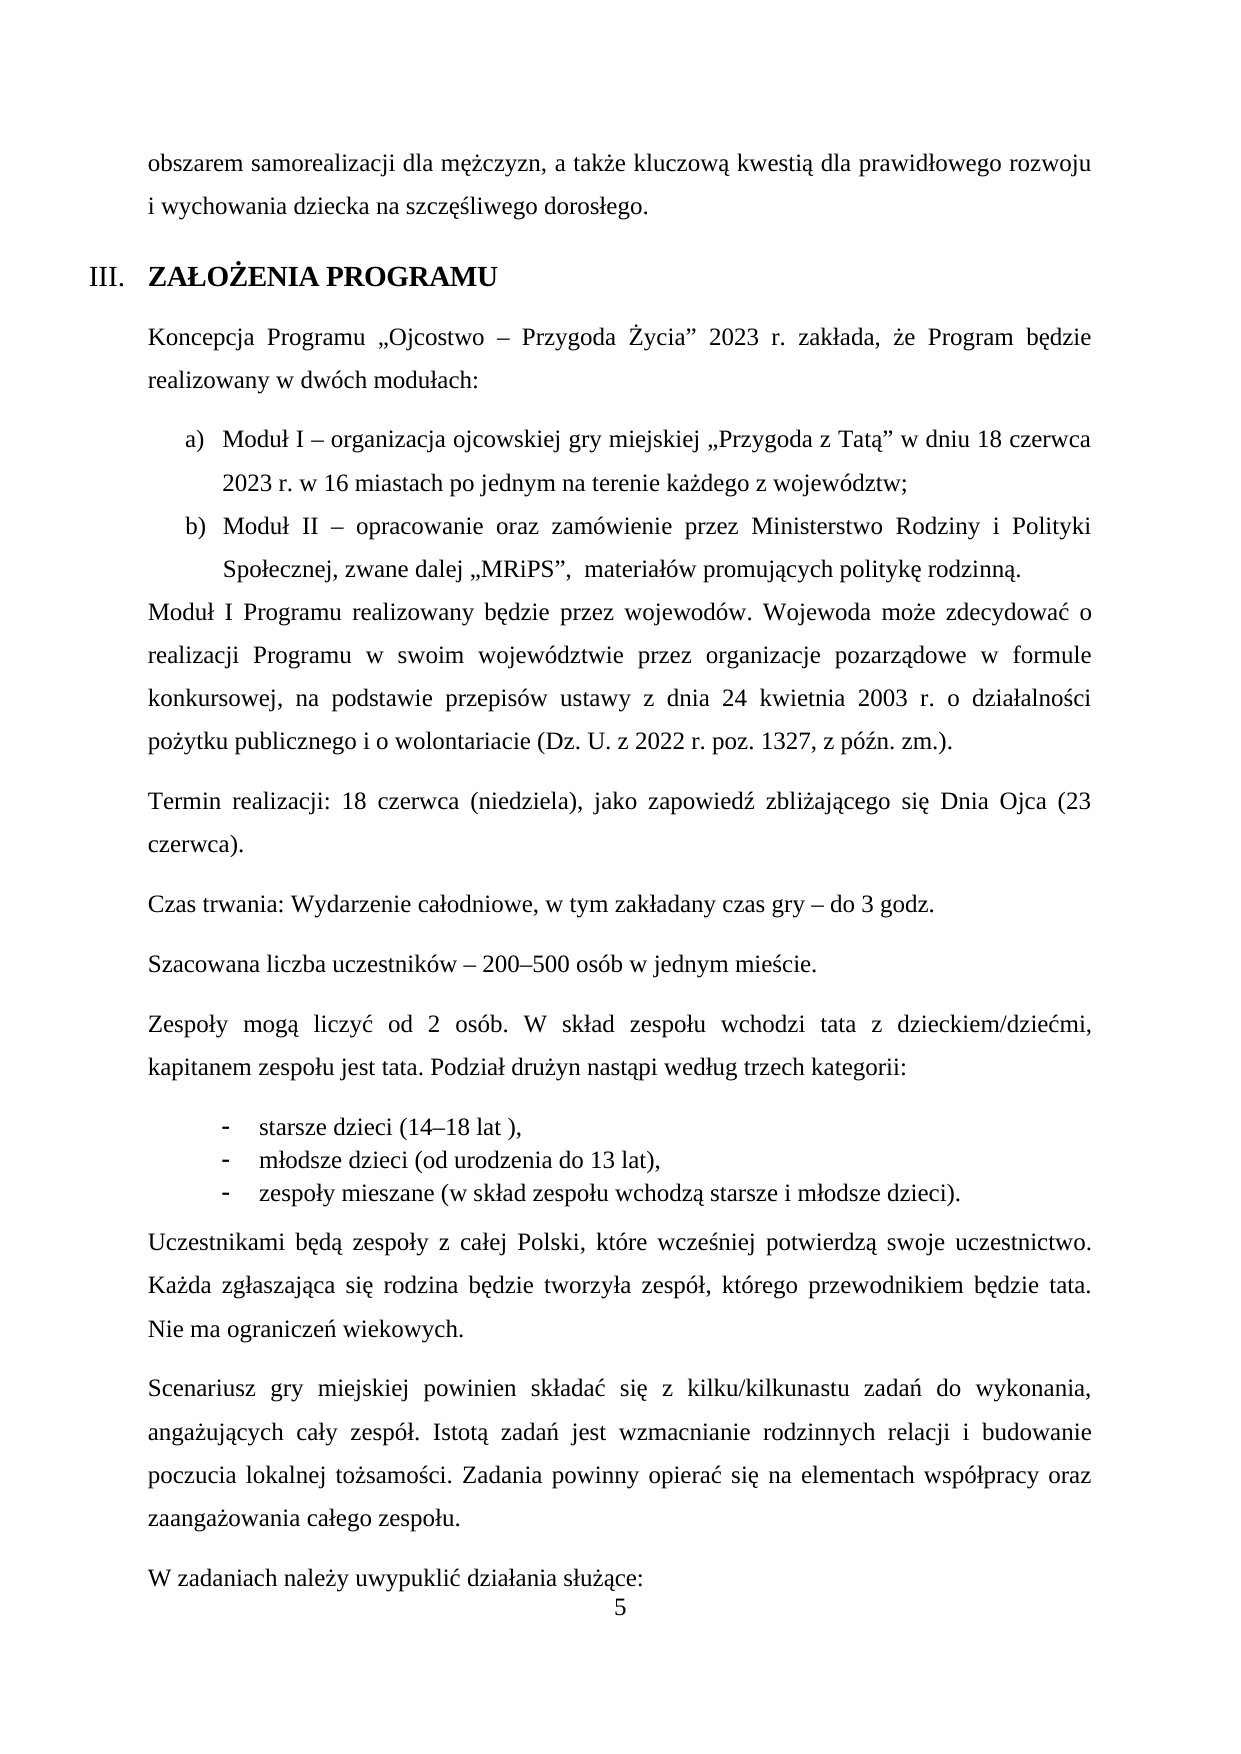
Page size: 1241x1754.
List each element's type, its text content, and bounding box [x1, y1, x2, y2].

list starsze dzieci (14–18 lat ), [221, 1112, 1093, 1140]
list młodsze dzieci (od urodzenia do 13 lat), [221, 1145, 1093, 1173]
text Uczestnikami będą zespoły z całej Polski, które wcześniej potwierdzą swoje uczestnictwo. Każda zgłaszająca się rodzina będzie tworzyła zespół, którego przewodnikiem będzie tata. Nie ma ograniczeń wiekowych. [148, 1227, 1093, 1342]
list zespoły mieszane (w skład zespołu wchodzą starsze i młodsze dzieci). [221, 1178, 1093, 1206]
text Szacowana liczba uczestników – 200–500 osób w jednym mieście. [148, 949, 1093, 978]
text Czas trwania: Wydarzenie całodniowe, w tym zakładany czas gry – do 3 godz. [148, 889, 1093, 918]
text Scenariusz gry miejskiej powinien składać się z kilku/kilkunastu zadań do wykonania, angażujących cały zespół. Istotą zadań jest wzmacnianie rodzinnych relacji i budowanie poczucia lokalnej tożsamości. Zadania powinny opierać się na elementach współpracy oraz zaangażowania całego zespołu. [148, 1373, 1093, 1532]
list Moduł I – organizacja ojcowskiej gry miejskiej „Przygoda z Tatą” w dniu 18 czerwca 2023 r. w 16 miastach po jednym na terenie każdego z województw; [185, 424, 1093, 496]
text W zadaniach należy uwypuklić działania służące: [148, 1563, 1093, 1591]
list Moduł II – opracowanie oraz zamówienie przez Ministerstwo Rodziny i Polityki Społecznej, zwane dalej „MRiPS”, materiałów promujących politykę rodzinną. [185, 511, 1093, 583]
text Termin realizacji: 18 czerwca (niedziela), jako zapowiedź zbliżającego się Dnia Ojca (23 czerwca). [148, 786, 1093, 858]
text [148, 148, 1093, 219]
subtitle ZAŁOŻENIA PROGRAMU [88, 259, 1093, 292]
text Zespoły mogą liczyć od 2 osób. W skład zespołu wchodzi tata z dzieckiem/dziećmi, kapitanem zespołu jest tata. Podział drużyn nastąpi według trzech kategorii: [148, 1009, 1093, 1081]
text Koncepcja Programu „Ojcostwo – Przygoda Życia” 2023 r. zakłada, że Program będzie realizowany w dwóch modułach: [148, 322, 1093, 393]
text Moduł I Programu realizowany będzie przez wojewodów. Wojewoda może zdecydować o realizacji Programu w swoim województwie przez organizacje pozarządowe w formule konkursowej, na podstawie przepisów ustawy z dnia 24 kwietnia 2003 r. o działalności pożytku publicznego i o wolontariacie (Dz. U. z 2022 r. poz. 1327, z późn. zm.). [148, 597, 1093, 755]
